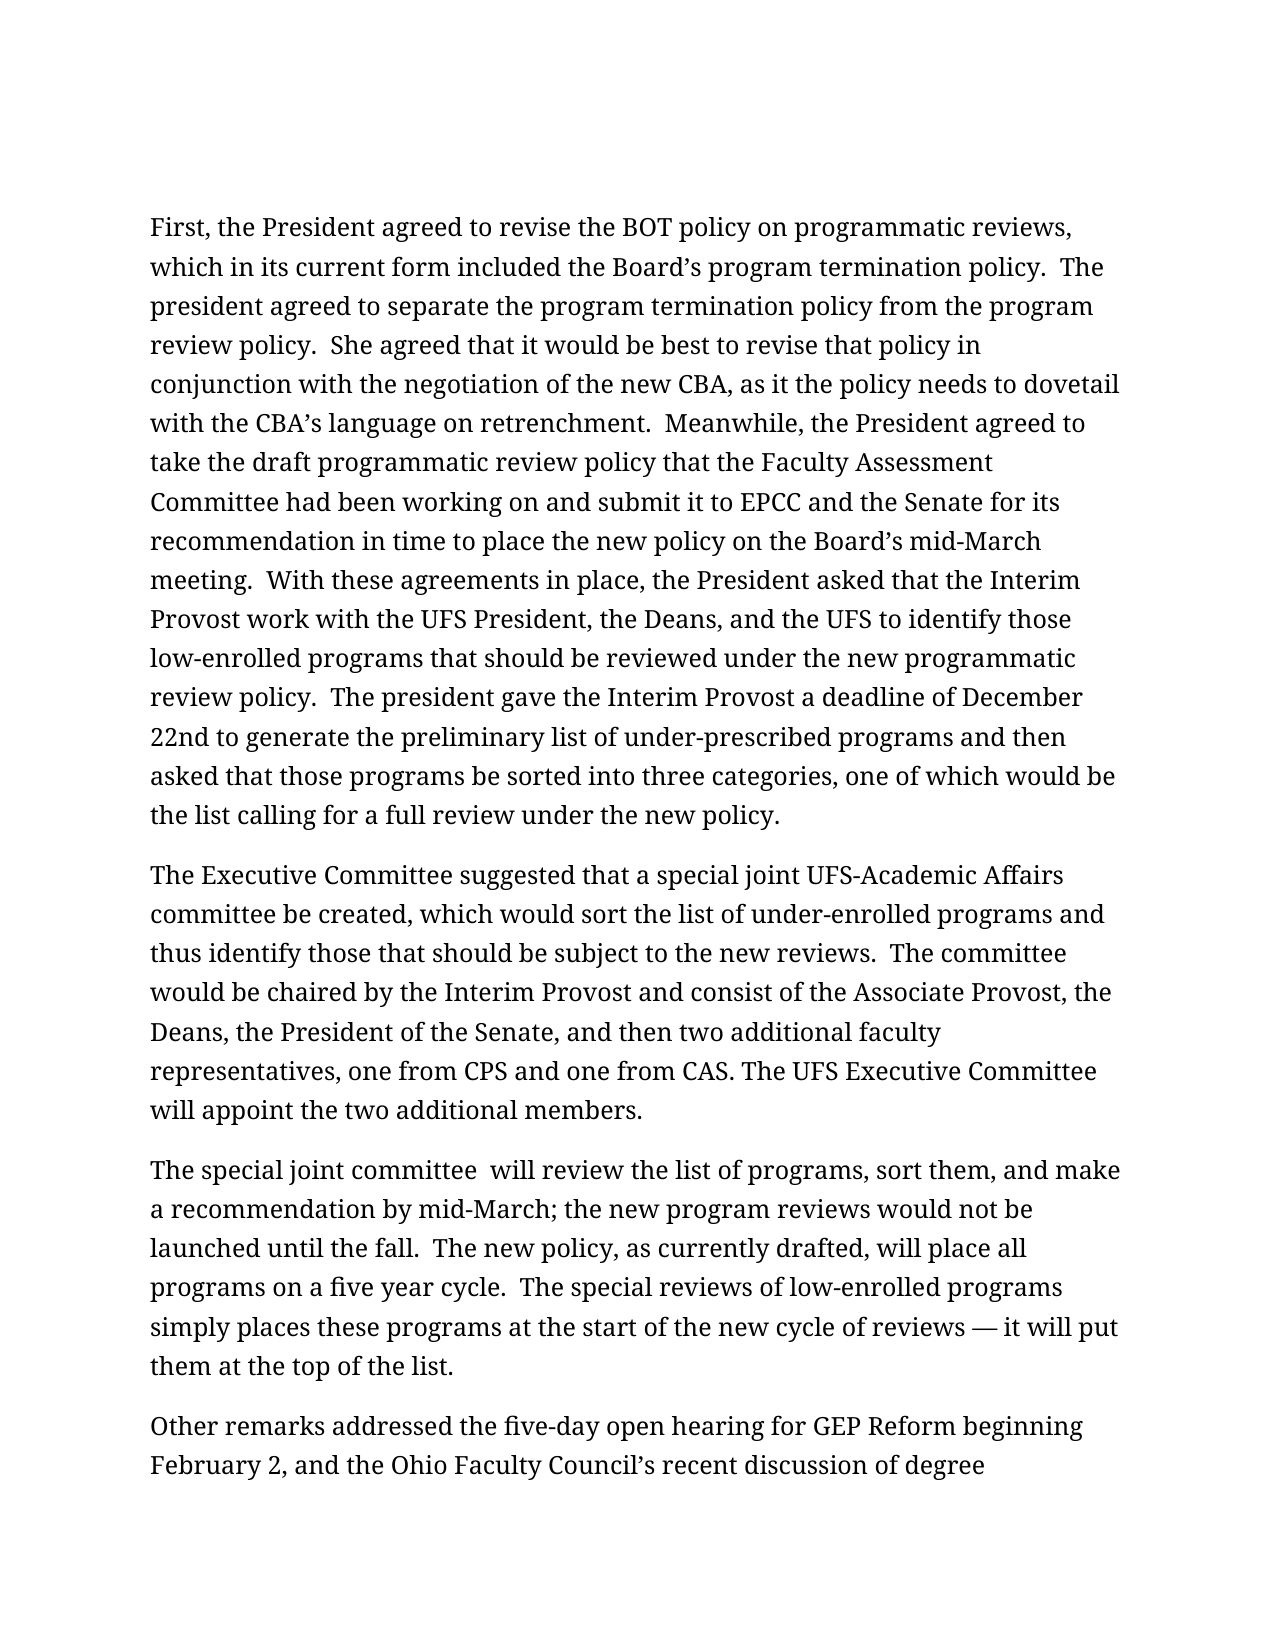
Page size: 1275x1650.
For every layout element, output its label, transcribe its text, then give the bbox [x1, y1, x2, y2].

text The special joint committee will review the list of programs, sort them, and make a recommendation by mid-March; the new program reviews would not be launched until the fall. The new policy, as currently drafted, will place all programs on a five year cycle. The special reviews of low-enrolled programs simply places these programs at the start of the new cycle of reviews — it will put them at the top of the list. [150, 1152, 1125, 1382]
text The Executive Committee suggested that a special joint UFS-Academic Affairs committee be created, which would sort the list of under-enrolled programs and thus identify those that should be subject to the new reviews. The committee would be chaired by the Interim Provost and consist of the Associate Provost, the Deans, the President of the Senate, and then two additional faculty representatives, one from CPS and one from CAS. The UFS Executive Committee will appoint the two additional members. [150, 857, 1125, 1127]
text First, the President agreed to revise the BOT policy on programmatic reviews, which in its current form included the Board’s program termination policy. The president agreed to separate the program termination policy from the program review policy. She agreed that it would be best to revise that policy in conjunction with the negotiation of the new CBA, as it the policy needs to dovetail with the CBA’s language on retrenchment. Meanwhile, the President agreed to take the draft programmatic review policy that the Faculty Assessment Committee had been working on and submit it to EPCC and the Senate for its recommendation in time to place the new policy on the Board’s mid-March meeting. With these agreements in place, the President asked that the Interim Provost work with the UFS President, the Deans, and the UFS to identify those low-enrolled programs that should be reviewed under the new programmatic review policy. The president gave the Interim Provost a deadline of December 22nd to generate the preliminary list of under-prescribed programs and then asked that those programs be sorted into three categories, one of which would be the list calling for a full review under the new policy. [150, 210, 1125, 832]
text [150, 1408, 1125, 1482]
